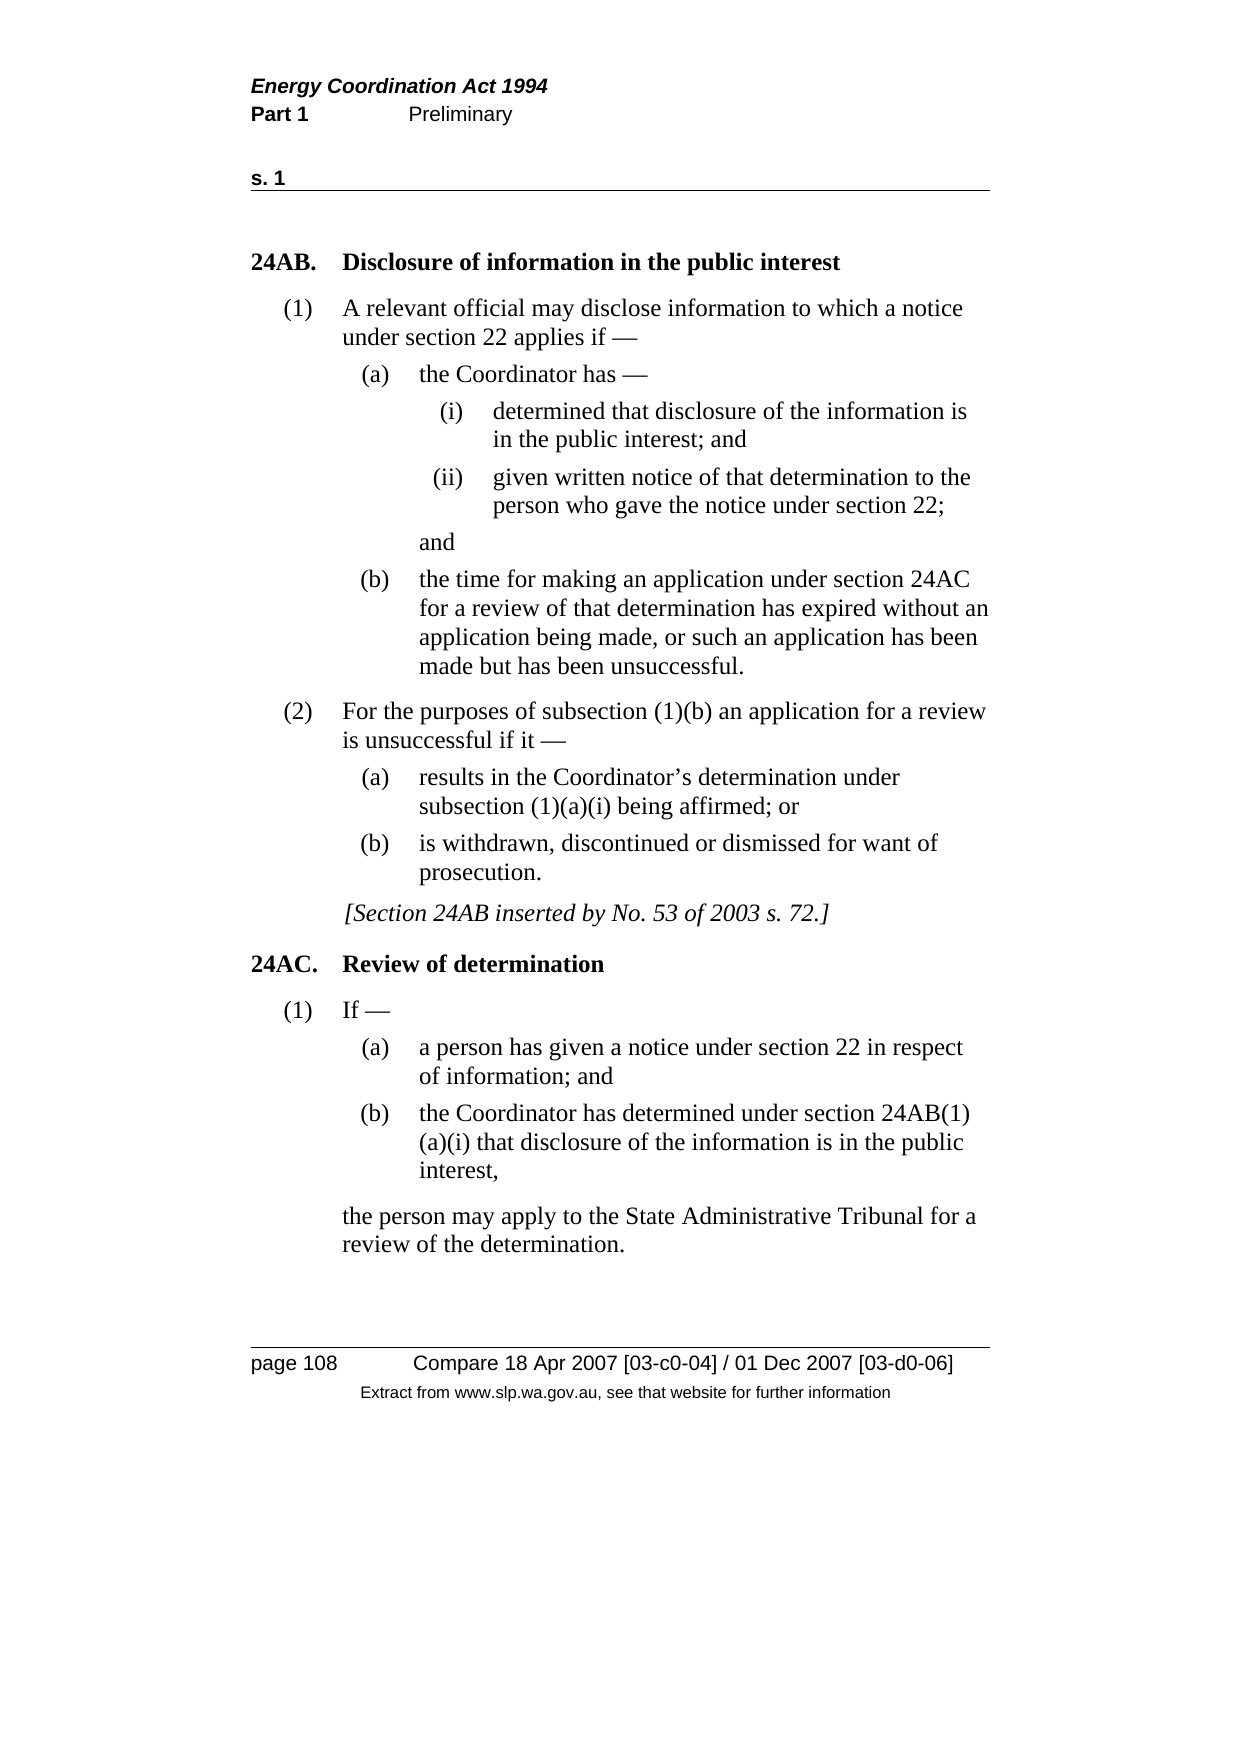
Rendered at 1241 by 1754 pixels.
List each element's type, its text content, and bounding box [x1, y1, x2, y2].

text (a) the Coordinator has — [251, 359, 990, 387]
text (ii) given written notice of that determination to the person who gave the notice under section 22; [251, 462, 990, 519]
text and [251, 527, 990, 556]
text (2) For the purposes of subsection (1)(b) an application for a review is unsuccessful if it — [251, 696, 990, 754]
text (1) A relevant official may disclose information to which a notice under section 22 applies if — [251, 293, 990, 350]
text (a) a person has given a notice under section 22 in respect of information; and [251, 1032, 990, 1089]
text (1) If — [251, 995, 990, 1024]
text (b) the Coordinator has determined under section 24AB(1)(a)(i) that disclosure of the information is in the public interest, [251, 1098, 990, 1184]
subtitle 24AB. Disclosure of information in the public interest [251, 247, 990, 276]
subtitle 24AC. Review of determination [251, 949, 990, 978]
text the person may apply to the State Administrative Tribunal for a review of the determination. [251, 1201, 990, 1258]
text [Section 24AB inserted by No. 53 of 2003 s. 72.] [251, 898, 990, 927]
text (b) is withdrawn, discontinued or dismissed for want of prosecution. [251, 828, 990, 885]
text (b) the time for making an application under section 24AC for a review of that determination has expired without an application being made, or such an application has been made but has been unsuccessful. [251, 564, 990, 679]
text (i) determined that disclosure of the information is in the public interest; and [251, 396, 990, 453]
text (a) results in the Coordinator’s determination under subsection (1)(a)(i) being affirmed; or [251, 762, 990, 819]
